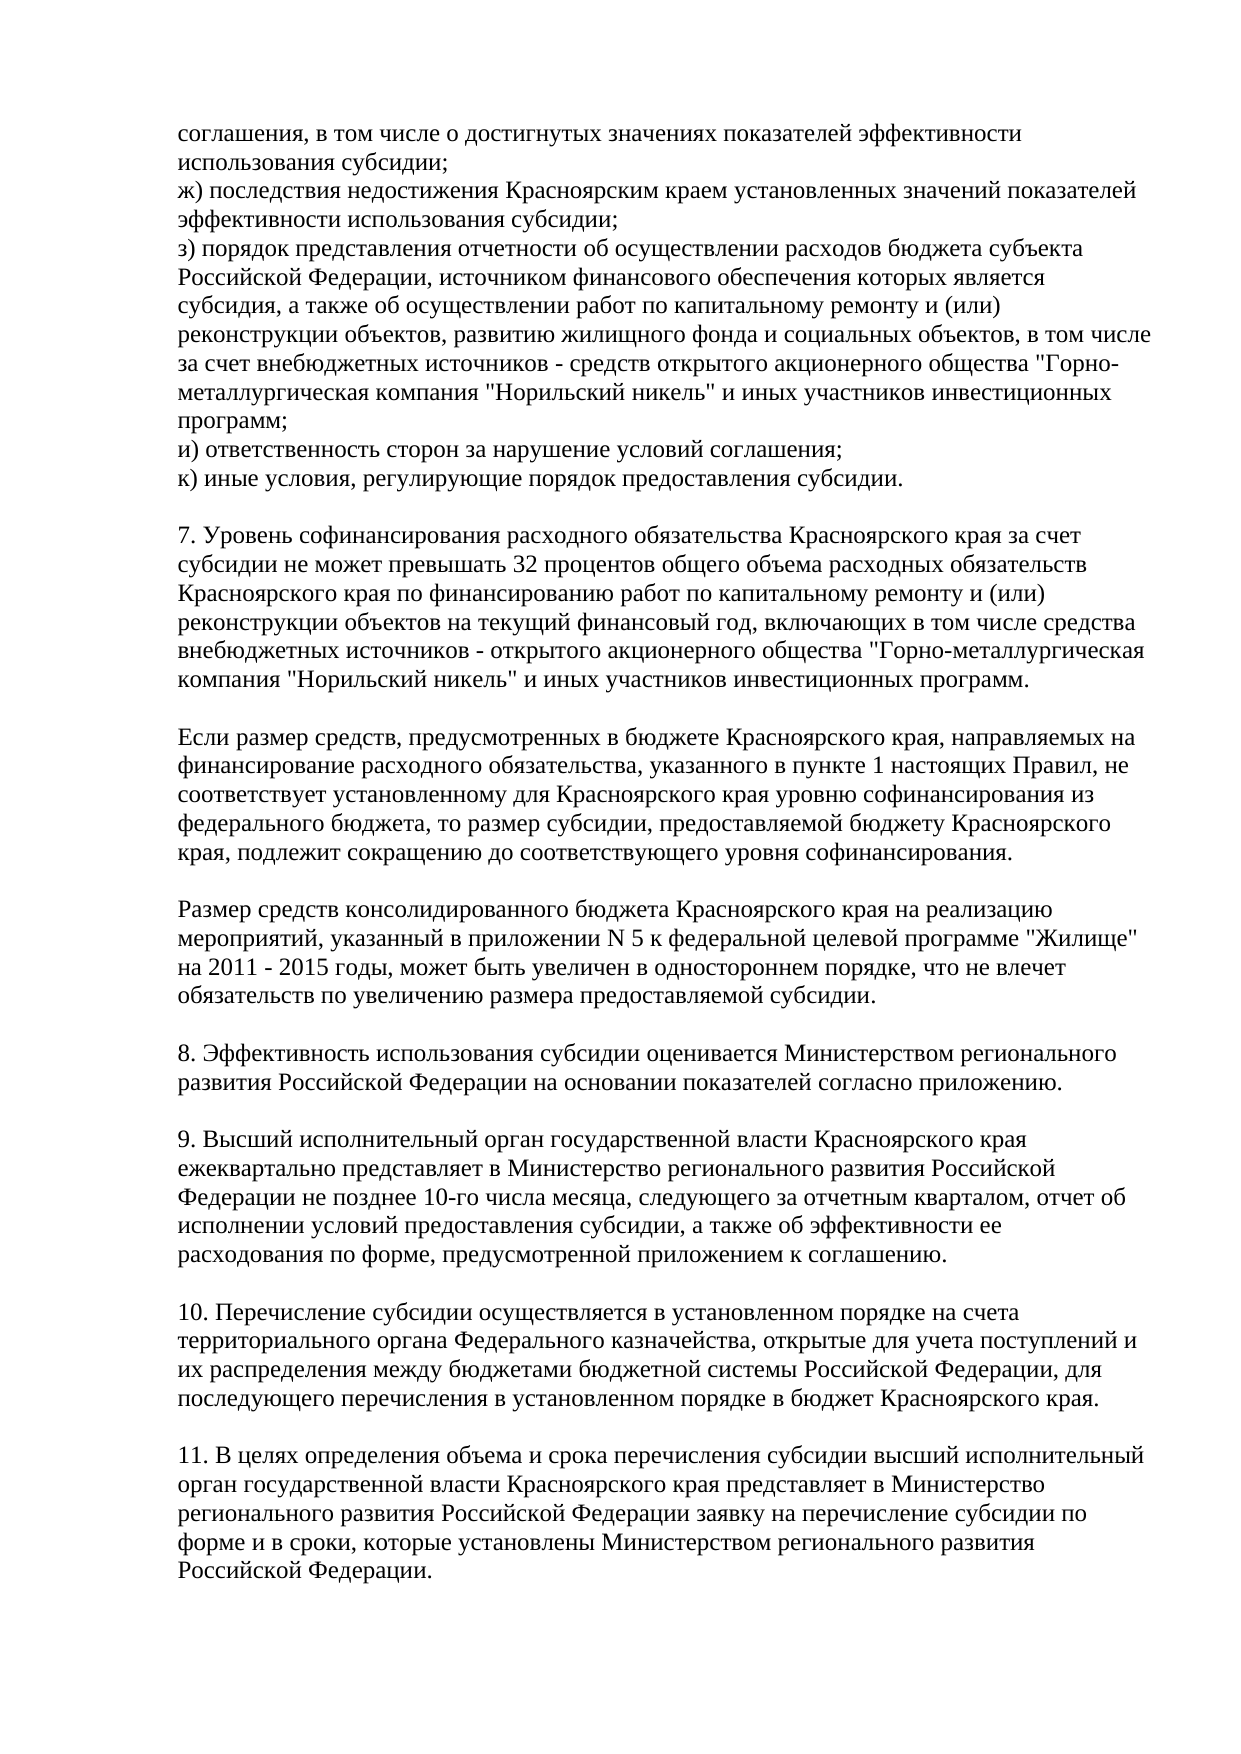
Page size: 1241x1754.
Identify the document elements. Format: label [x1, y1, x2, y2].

text [177, 118, 1152, 1613]
